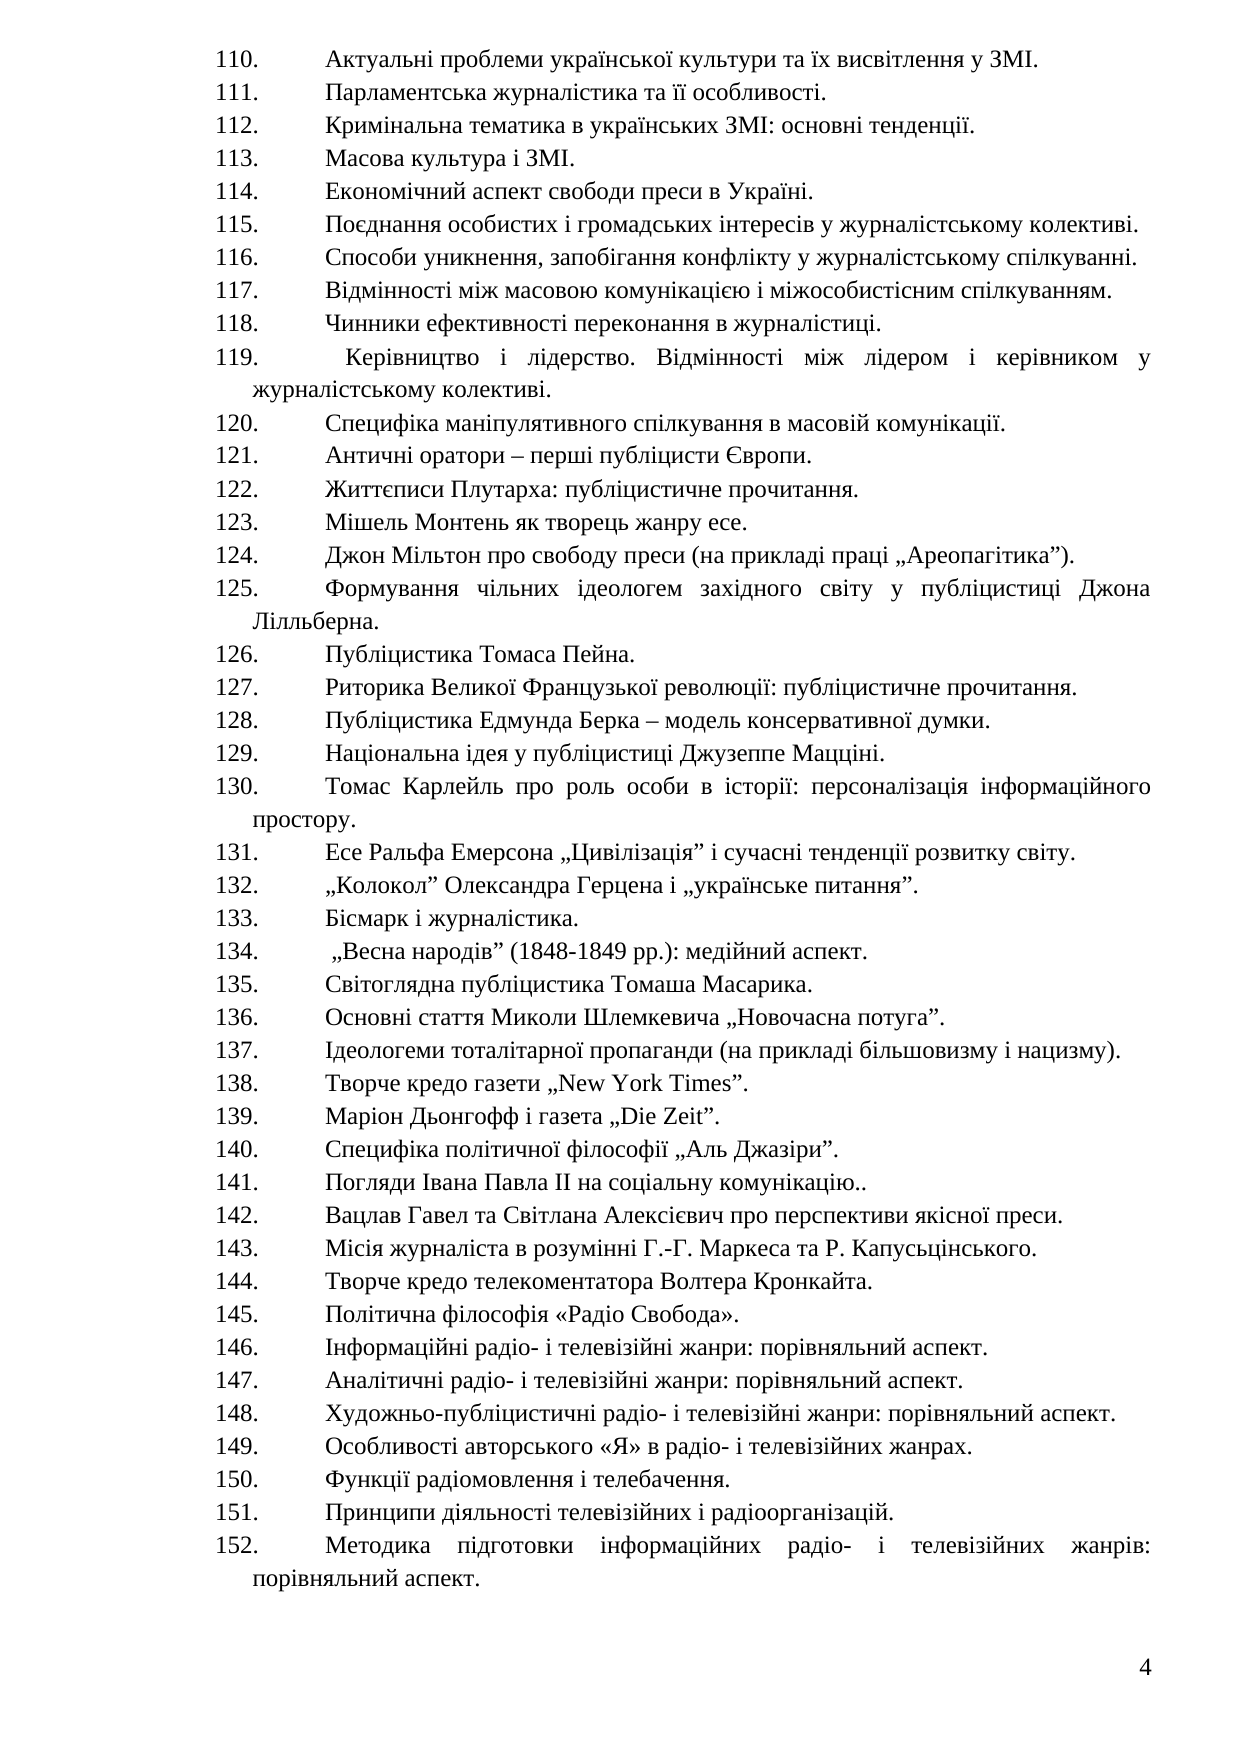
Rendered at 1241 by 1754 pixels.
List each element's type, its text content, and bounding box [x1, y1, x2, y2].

list Джон Мільтон про свободу преси (на прикладі праці „Ареопагітика”). [215, 540, 1152, 568]
list Політична філософія «Радіо Свобода». [215, 1299, 1152, 1328]
list Кримінальна тематика в українських ЗМІ: основні тенденції. [215, 110, 1152, 139]
list Особливості авторського «Я» в радіо- і телевізійних жанрах. [215, 1431, 1152, 1460]
list Томас Карлейль про роль особи в історії: персоналізація інформаційного простору. [215, 771, 1152, 833]
list Погляди Івана Павла ІІ на соціальну комунікацію.. [215, 1167, 1152, 1196]
list Ідеологеми тоталітарної пропаганди (на прикладі більшовизму і нацизму). [215, 1035, 1152, 1064]
list Місія журналіста в розумінні Г.-Г. Маркеса та Р. Капусьцінського. [215, 1233, 1152, 1262]
list Мішель Монтень як творець жанру есе. [215, 507, 1152, 535]
list Парламентська журналістика та її особливості. [215, 77, 1152, 106]
list Формування чільних ідеологем західного світу у публіцистиці Джона Лілльберна. [215, 573, 1152, 634]
list Інформаційні радіо- і телевізійні жанри: порівняльний аспект. [215, 1332, 1152, 1361]
list Принципи діяльності телевізійних і радіоорганізацій. [215, 1497, 1152, 1526]
list Світоглядна публіцистика Томаша Масарика. [215, 969, 1152, 998]
list Специфіка політичної філософії „Аль Джазіри”. [215, 1134, 1152, 1163]
list Чинники ефективності переконання в журналістиці. [215, 308, 1152, 337]
list Масова культура і ЗМІ. [215, 143, 1152, 172]
list Відмінності між масовою комунікацією і міжособистісним спілкуванням. [215, 276, 1152, 304]
list Основні стаття Миколи Шлемкевича „Новочасна потуга”. [215, 1002, 1152, 1031]
list Функції радіомовлення і телебачення. [215, 1464, 1152, 1493]
list Специфіка маніпулятивного спілкування в масовій комунікації. [215, 408, 1152, 436]
list Методика підготовки інформаційних радіо- і телевізійних жанрів: порівняльний аспект. [215, 1530, 1152, 1592]
list Творче кредо телекоментатора Волтера Кронкайта. [215, 1266, 1152, 1295]
list Вацлав Гавел та Світлана Алексієвич про перспективи якісної преси. [215, 1200, 1152, 1229]
list Аналітичні радіо- і телевізійні жанри: порівняльний аспект. [215, 1365, 1152, 1394]
list Керівництво і лідерство. Відмінності між лідером і керівником у журналістському колективі. [215, 342, 1152, 403]
list Життєписи Плутарха: публіцистичне прочитання. [215, 474, 1152, 502]
list „Весна народів” (1848-1849 рр.): медійний аспект. [215, 936, 1152, 965]
list Бісмарк і журналістика. [215, 903, 1152, 932]
list Есе Ральфа Емерсона „Цивілізація” і сучасні тенденції розвитку світу. [215, 837, 1152, 866]
list Публіцистика Едмунда Берка – модель консервативної думки. [215, 705, 1152, 733]
list „Колокол” Олександра Герцена і „українське питання”. [215, 870, 1152, 899]
list Творче кредо газети „New York Times”. [215, 1068, 1152, 1097]
list Поєднання особистих і громадських інтересів у журналістському колективі. [215, 209, 1152, 238]
list Античні оратори – перші публіцисти Європи. [215, 441, 1152, 469]
list Публіцистика Томаса Пейна. [215, 639, 1152, 667]
list Способи уникнення, запобігання конфлікту у журналістському спілкуванні. [215, 242, 1152, 271]
list Риторика Великої Французької революції: публіцистичне прочитання. [215, 672, 1152, 701]
list Національна ідея у публіцистиці Джузеппе Мацціні. [215, 738, 1152, 767]
list Актуальні проблеми української культури та їх висвітлення у ЗМІ. [215, 44, 1152, 73]
list Економічний аспект свободи преси в Україні. [215, 176, 1152, 205]
list Маріон Дьонгофф і газета „Die Zeit”. [215, 1101, 1152, 1130]
list Художньо-публіцистичні радіо- і телевізійні жанри: порівняльний аспект. [215, 1398, 1152, 1427]
